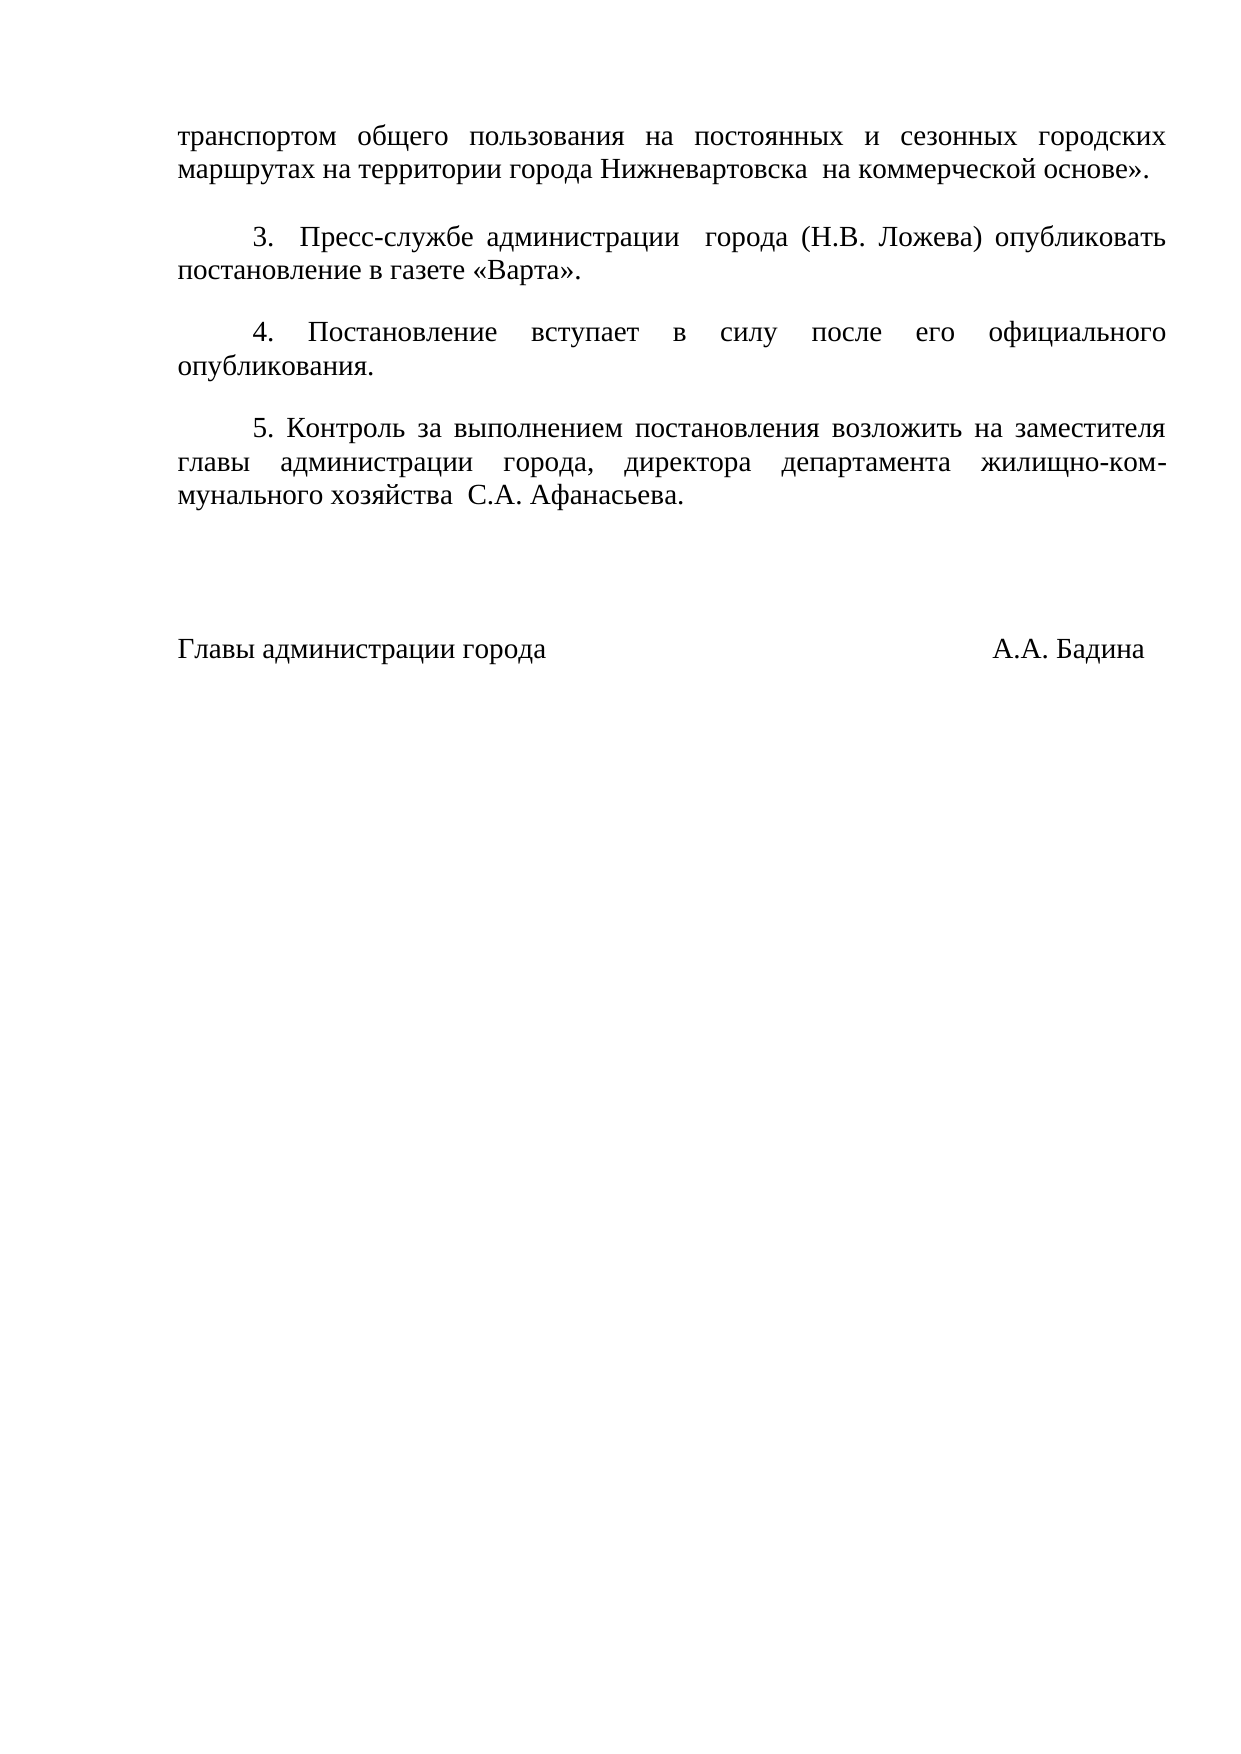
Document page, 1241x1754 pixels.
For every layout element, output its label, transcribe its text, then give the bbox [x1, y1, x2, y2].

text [177, 118, 1167, 185]
text 4. Постановление вступает в силу после его официального опубликования. [177, 314, 1167, 382]
text Главы администрации города А.А. Бадина [177, 631, 1167, 664]
text 5. Контроль за выполнением постановления возложить на заместителя главы администрации города, директора департамента жилищно-коммунального хозяйства С.А. Афанасьева. [177, 410, 1167, 511]
text 3. Пресс-службе администрации города (Н.В. Ложева) опубликовать постановление в газете «Варта». [177, 219, 1167, 286]
